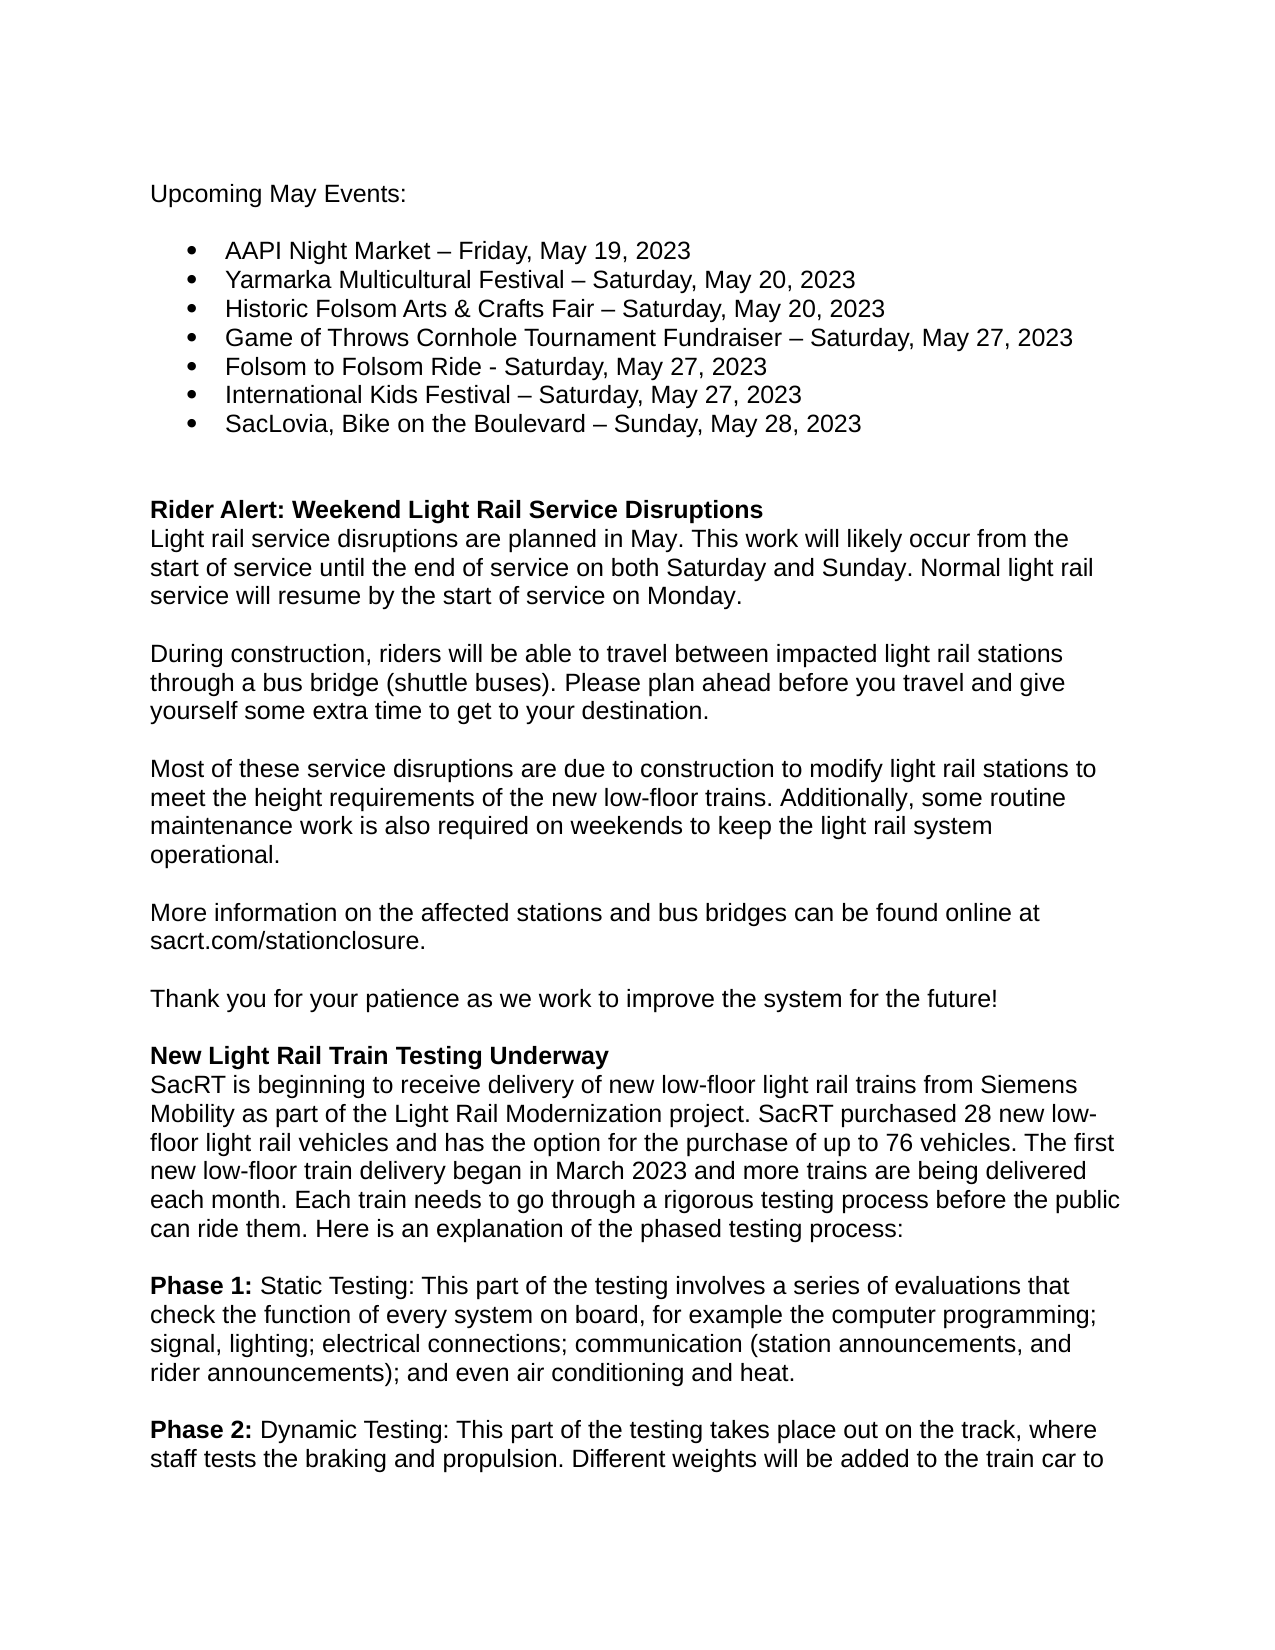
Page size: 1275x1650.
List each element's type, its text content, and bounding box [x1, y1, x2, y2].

text Phase 1: Static Testing: This part of the testing involves a series of evaluations that check the function of every system on board, for example the computer programming; signal, lighting; electrical connections; communication (station announcements, and rider announcements); and even air conditioning and heat. [150, 1271, 1125, 1386]
list AAPI Night Market – Friday, May 19, 2023 [187, 236, 1125, 265]
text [150, 1415, 1125, 1472]
text New Light Rail Train Testing Underway [150, 1041, 1125, 1070]
text SacRT is beginning to receive delivery of new low-floor light rail trains from Siemens Mobility as part of the Light Rail Modernization project. SacRT purchased 28 new low-floor light rail vehicles and has the option for the purchase of up to 76 vehicles. The first new low-floor train delivery began in March 2023 and more trains are being delivered each month. Each train needs to go through a rigorous testing process before the public can ride them. Here is an explanation of the phased testing process: [150, 1070, 1125, 1242]
text Upcoming May Events: [150, 179, 1125, 207]
list Historic Folsom Arts & Crafts Fair – Saturday, May 20, 2023 [187, 294, 1125, 323]
list SacLovia, Bike on the Boulevard – Sunday, May 28, 2023 [187, 409, 1125, 438]
text Most of these service disruptions are due to construction to modify light rail stations to meet the height requirements of the new low-floor trains. Additionally, some routine maintenance work is also required on weekends to keep the light rail system operational. [150, 754, 1125, 869]
list International Kids Festival – Saturday, May 27, 2023 [187, 381, 1125, 409]
list Game of Throws Cornhole Tournament Fundraiser – Saturday, May 27, 2023 [187, 323, 1125, 352]
list Folsom to Folsom Ride - Saturday, May 27, 2023 [187, 352, 1125, 381]
text Thank you for your patience as we work to improve the system for the future! [150, 984, 1125, 1012]
text Rider Alert: Weekend Light Rail Service Disruptions [150, 495, 1125, 524]
text More information on the affected stations and bus bridges can be found online at sacrt.com/stationclosure. [150, 897, 1125, 955]
text During construction, riders will be able to travel between impacted light rail stations through a bus bridge (shuttle buses). Please plan ahead before you travel and give yourself some extra time to get to your destination. [150, 639, 1125, 725]
list Yarmarka Multicultural Festival – Saturday, May 20, 2023 [187, 265, 1125, 294]
text Light rail service disruptions are planned in May. This work will likely occur from the start of service until the end of service on both Saturday and Sunday. Normal light rail service will resume by the start of service on Monday. [150, 524, 1125, 610]
